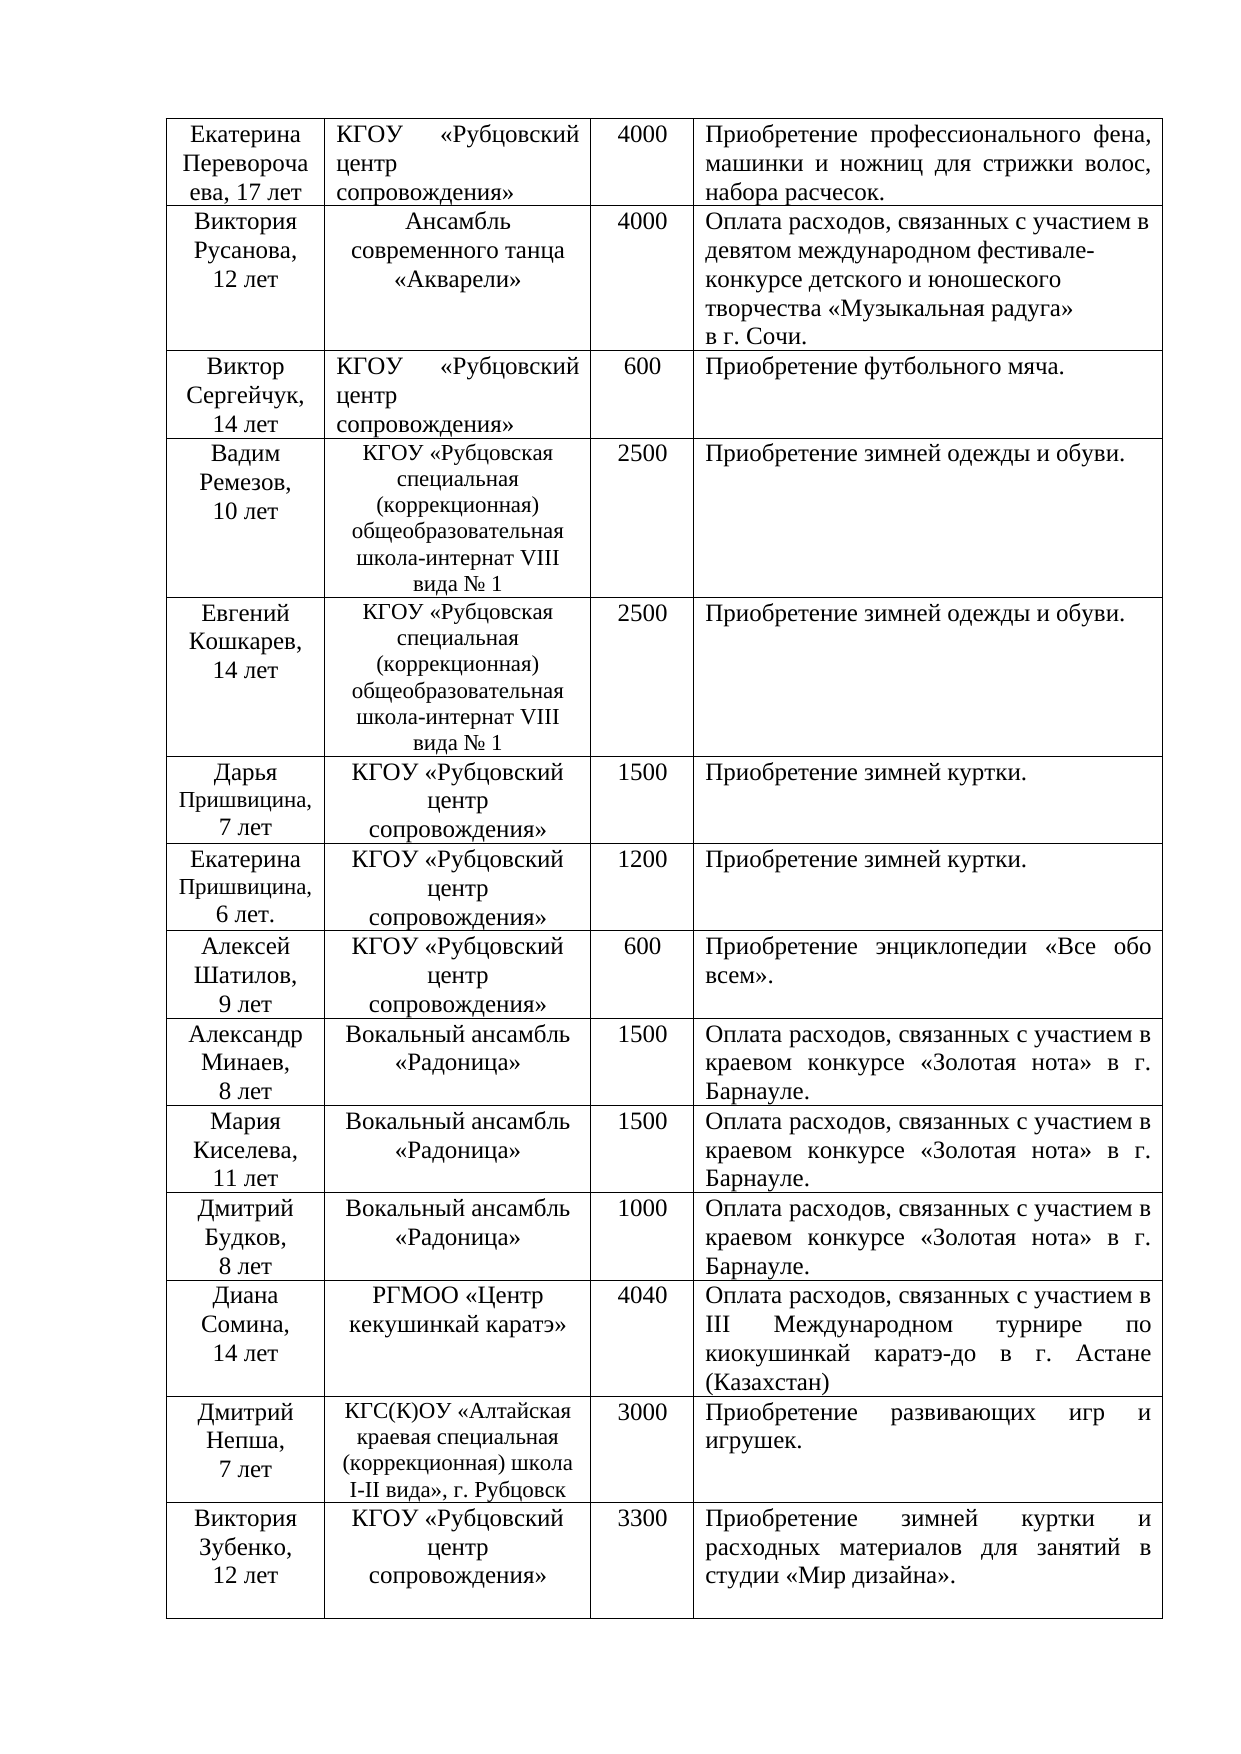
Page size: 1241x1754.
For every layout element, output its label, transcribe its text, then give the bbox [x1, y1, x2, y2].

table_cell Александр Минаев, 8 лет [167, 1019, 324, 1105]
table_cell Оплата расходов, связанных с участием в краевом конкурсе «Золотая нота» в г. Барнауле. [694, 1019, 1162, 1105]
table_cell Виктор Сергейчук, 14 лет [167, 351, 324, 437]
table_cell 3000 [591, 1397, 693, 1502]
table_cell Приобретение зимней куртки. [694, 844, 1162, 930]
table_cell Виктория Зубенко, 12 лет [167, 1503, 324, 1618]
table_cell Приобретение зимней куртки и расходных материалов для занятий в студии «Мир дизайна». [694, 1503, 1162, 1618]
table_cell Вадим Ремезов, 10 лет [167, 439, 324, 597]
table_cell Оплата расходов, связанных с участием в девятом международном фестивале- конкурсе детского и юношеского творчества «Музыкальная радуга» в г. Сочи. [694, 206, 1162, 350]
table_cell Приобретение футбольного мяча. [694, 351, 1162, 437]
table_cell Приобретение профессионального фена, машинки и ножниц для стрижки волос, набора расчесок. [694, 119, 1162, 205]
table_cell Приобретение развивающих игр и игрушек. [694, 1397, 1162, 1502]
table_cell КГОУ «Рубцовская специальная (коррекционная) общеобразовательная школа-интернат VIII вида № 1 [325, 439, 590, 597]
table_cell Евгений Кошкарев, 14 лет [167, 598, 324, 756]
table_cell КГОУ «Рубцовский центр сопровождения» [325, 757, 590, 843]
table_cell 1000 [591, 1193, 693, 1279]
table_cell 600 [591, 351, 693, 437]
table_cell РГМОО «Центр кекушинкай каратэ» [325, 1281, 590, 1396]
table_cell 3300 [591, 1503, 693, 1618]
table_cell Приобретение зимней одежды и обуви. [694, 598, 1162, 756]
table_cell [325, 1503, 590, 1618]
table_cell Дмитрий Непша, 7 лет [167, 1397, 324, 1502]
table_cell 4000 [591, 119, 693, 205]
table_cell Оплата расходов, связанных с участием в краевом конкурсе «Золотая нота» в г. Барнауле. [694, 1106, 1162, 1192]
table_cell Вокальный ансамбль «Радоница» [325, 1193, 590, 1279]
table_cell Приобретение зимней одежды и обуви. [694, 439, 1162, 597]
table_cell Виктория Русанова, 12 лет [167, 206, 324, 350]
table_cell 600 [591, 931, 693, 1018]
table_cell Екатерина Переворочаева, 17 лет [167, 119, 324, 205]
table_cell Вокальный ансамбль «Радоница» [325, 1019, 590, 1105]
table_cell Дмитрий Будков, 8 лет [167, 1193, 324, 1279]
table_cell Приобретение энциклопедии «Все обо всем». [694, 931, 1162, 1018]
table_cell 2500 [591, 598, 693, 756]
table_cell Алексей Шатилов, 9 лет [167, 931, 324, 1018]
table_cell КГС(К)ОУ «Алтайская краевая специальная (коррекционная) школа I-II вида», г. Рубцовск [325, 1397, 590, 1502]
table_cell Ансамбль современного танца «Акварели» [325, 206, 590, 350]
table_cell 1500 [591, 1019, 693, 1105]
table_cell КГОУ «Рубцовский центр сопровождения» [325, 119, 590, 205]
table_cell 1200 [591, 844, 693, 930]
table_cell КГОУ «Рубцовский центр сопровождения» [325, 931, 590, 1018]
table_cell КГОУ «Рубцовская специальная (коррекционная) общеобразовательная школа-интернат VIII вида № 1 [325, 598, 590, 756]
table_cell 4000 [591, 206, 693, 350]
table_cell Оплата расходов, связанных с участием в краевом конкурсе «Золотая нота» в г. Барнауле. [694, 1193, 1162, 1279]
table_cell 1500 [591, 757, 693, 843]
table_cell Дарья Пришвицина, 7 лет [167, 757, 324, 843]
table_cell Екатерина Пришвицина, 6 лет. [167, 844, 324, 930]
table_cell КГОУ «Рубцовский центр сопровождения» [325, 844, 590, 930]
table_cell 2500 [591, 439, 693, 597]
table_cell КГОУ «Рубцовский центр сопровождения» [325, 351, 590, 437]
table_cell Оплата расходов, связанных с участием в III Международном турнире по киокушинкай каратэ-до в г. Астане (Казахстан) [694, 1281, 1162, 1396]
table_cell Вокальный ансамбль «Радоница» [325, 1106, 590, 1192]
table_cell Мария Киселева, 11 лет [167, 1106, 324, 1192]
table_cell Приобретение зимней куртки. [694, 757, 1162, 843]
table_cell Диана Сомина, 14 лет [167, 1281, 324, 1396]
table_cell 1500 [591, 1106, 693, 1192]
table_cell 4040 [591, 1281, 693, 1396]
